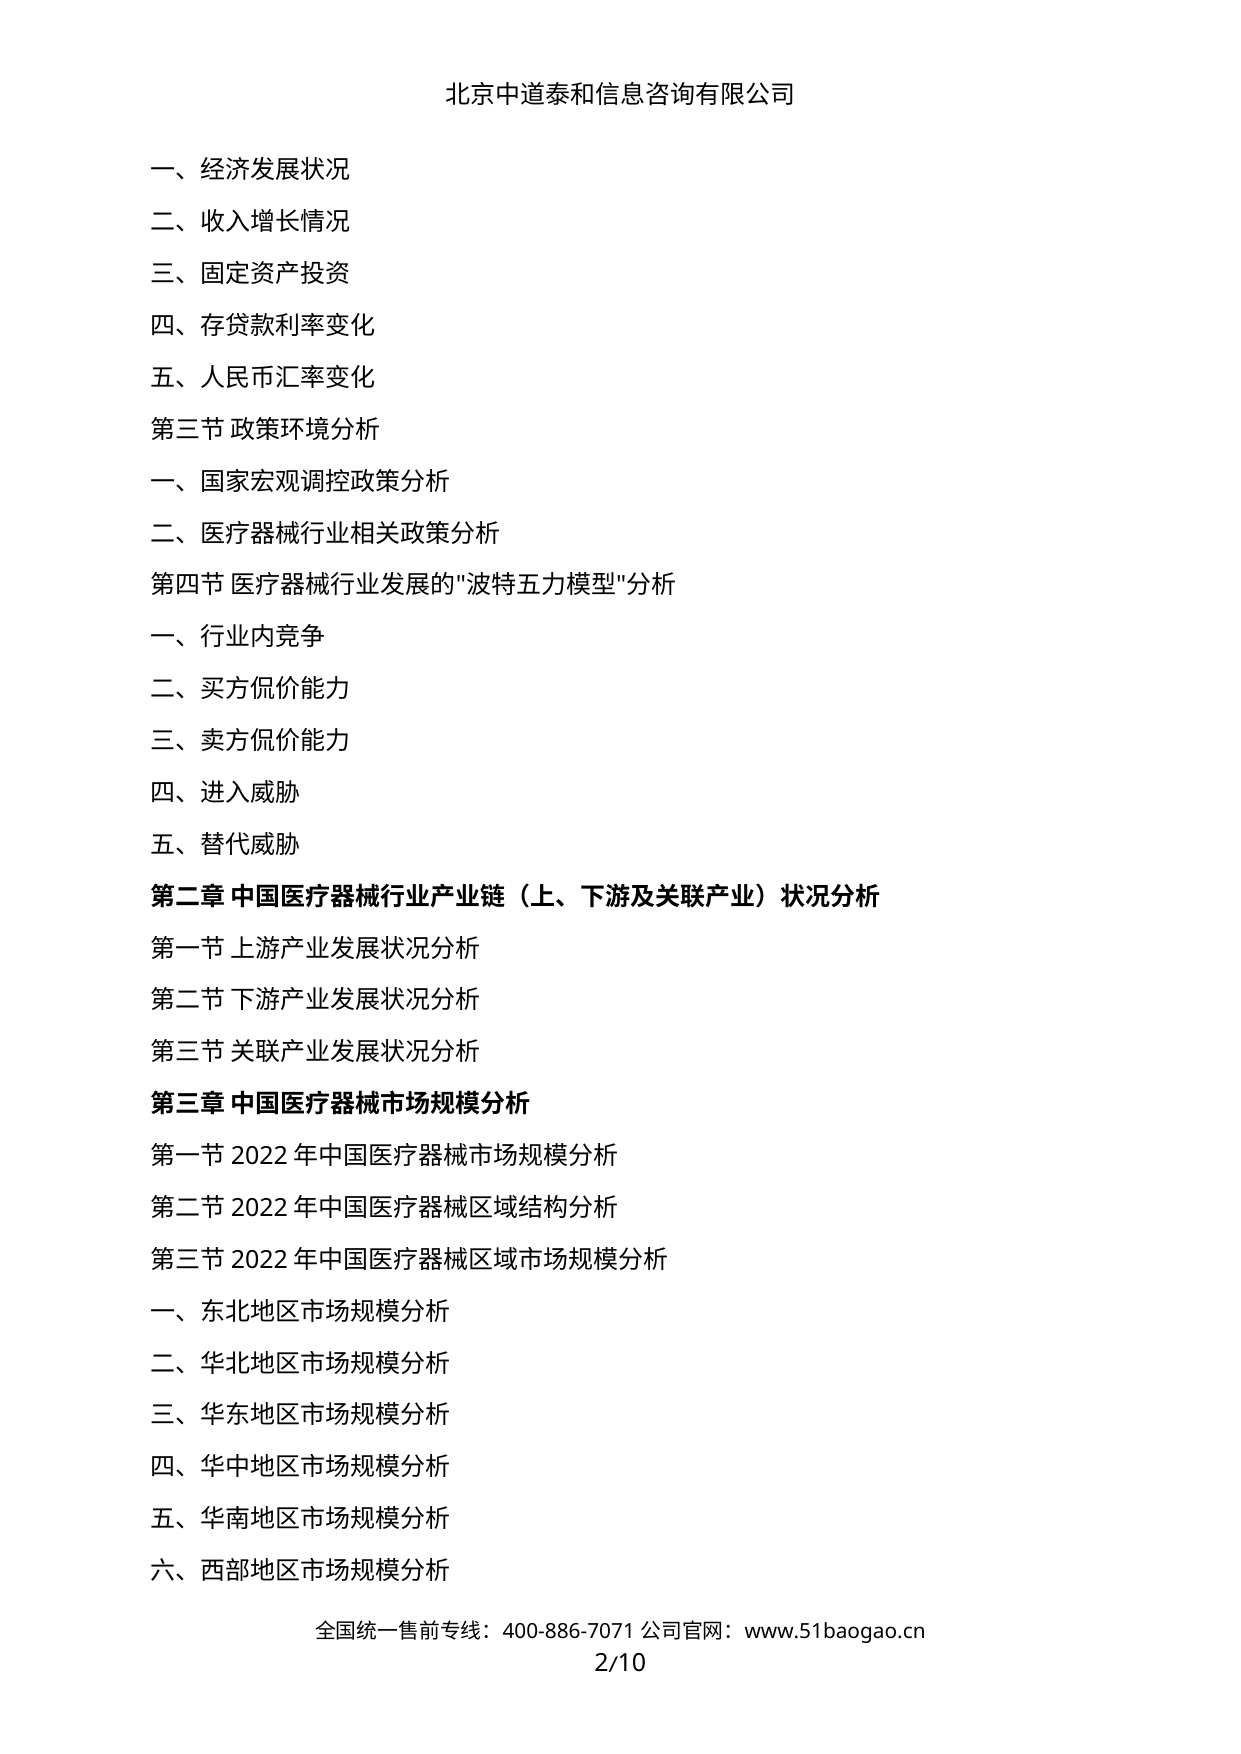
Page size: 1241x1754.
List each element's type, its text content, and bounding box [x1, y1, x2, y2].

text 第二章 中国医疗器械行业产业链（上、下游及关联产业）状况分析 [150, 876, 1090, 912]
text 一、经济发展状况 [150, 150, 1090, 186]
text 五、人民币汇率变化 [150, 357, 1090, 394]
text 四、华中地区市场规模分析 [150, 1447, 1090, 1483]
text 第三节 政策环境分析 [150, 409, 1090, 446]
text 第二节 2022年中国医疗器械区域结构分析 [150, 1187, 1090, 1224]
text 二、华北地区市场规模分析 [150, 1343, 1090, 1379]
text 第四节 医疗器械行业发展的"波特五力模型"分析 [150, 565, 1090, 601]
text 第二节 下游产业发展状况分析 [150, 980, 1090, 1016]
text 三、卖方侃价能力 [150, 721, 1090, 757]
text 一、行业内竞争 [150, 617, 1090, 653]
text 二、买方侃价能力 [150, 669, 1090, 705]
text 六、西部地区市场规模分析 [150, 1551, 1090, 1587]
text 一、东北地区市场规模分析 [150, 1291, 1090, 1327]
text 五、华南地区市场规模分析 [150, 1499, 1090, 1535]
text 第三节 关联产业发展状况分析 [150, 1032, 1090, 1068]
text 第三节 2022年中国医疗器械区域市场规模分析 [150, 1239, 1090, 1276]
text 三、固定资产投资 [150, 254, 1090, 290]
text 第一节 上游产业发展状况分析 [150, 928, 1090, 964]
text 二、收入增长情况 [150, 202, 1090, 238]
text 四、存贷款利率变化 [150, 306, 1090, 342]
text 第三章 中国医疗器械市场规模分析 [150, 1084, 1090, 1120]
text 四、进入威胁 [150, 772, 1090, 809]
text 三、华东地区市场规模分析 [150, 1395, 1090, 1431]
text 一、国家宏观调控政策分析 [150, 461, 1090, 497]
text 五、替代威胁 [150, 824, 1090, 861]
text 二、医疗器械行业相关政策分析 [150, 513, 1090, 549]
text 第一节 2022年中国医疗器械市场规模分析 [150, 1136, 1090, 1172]
